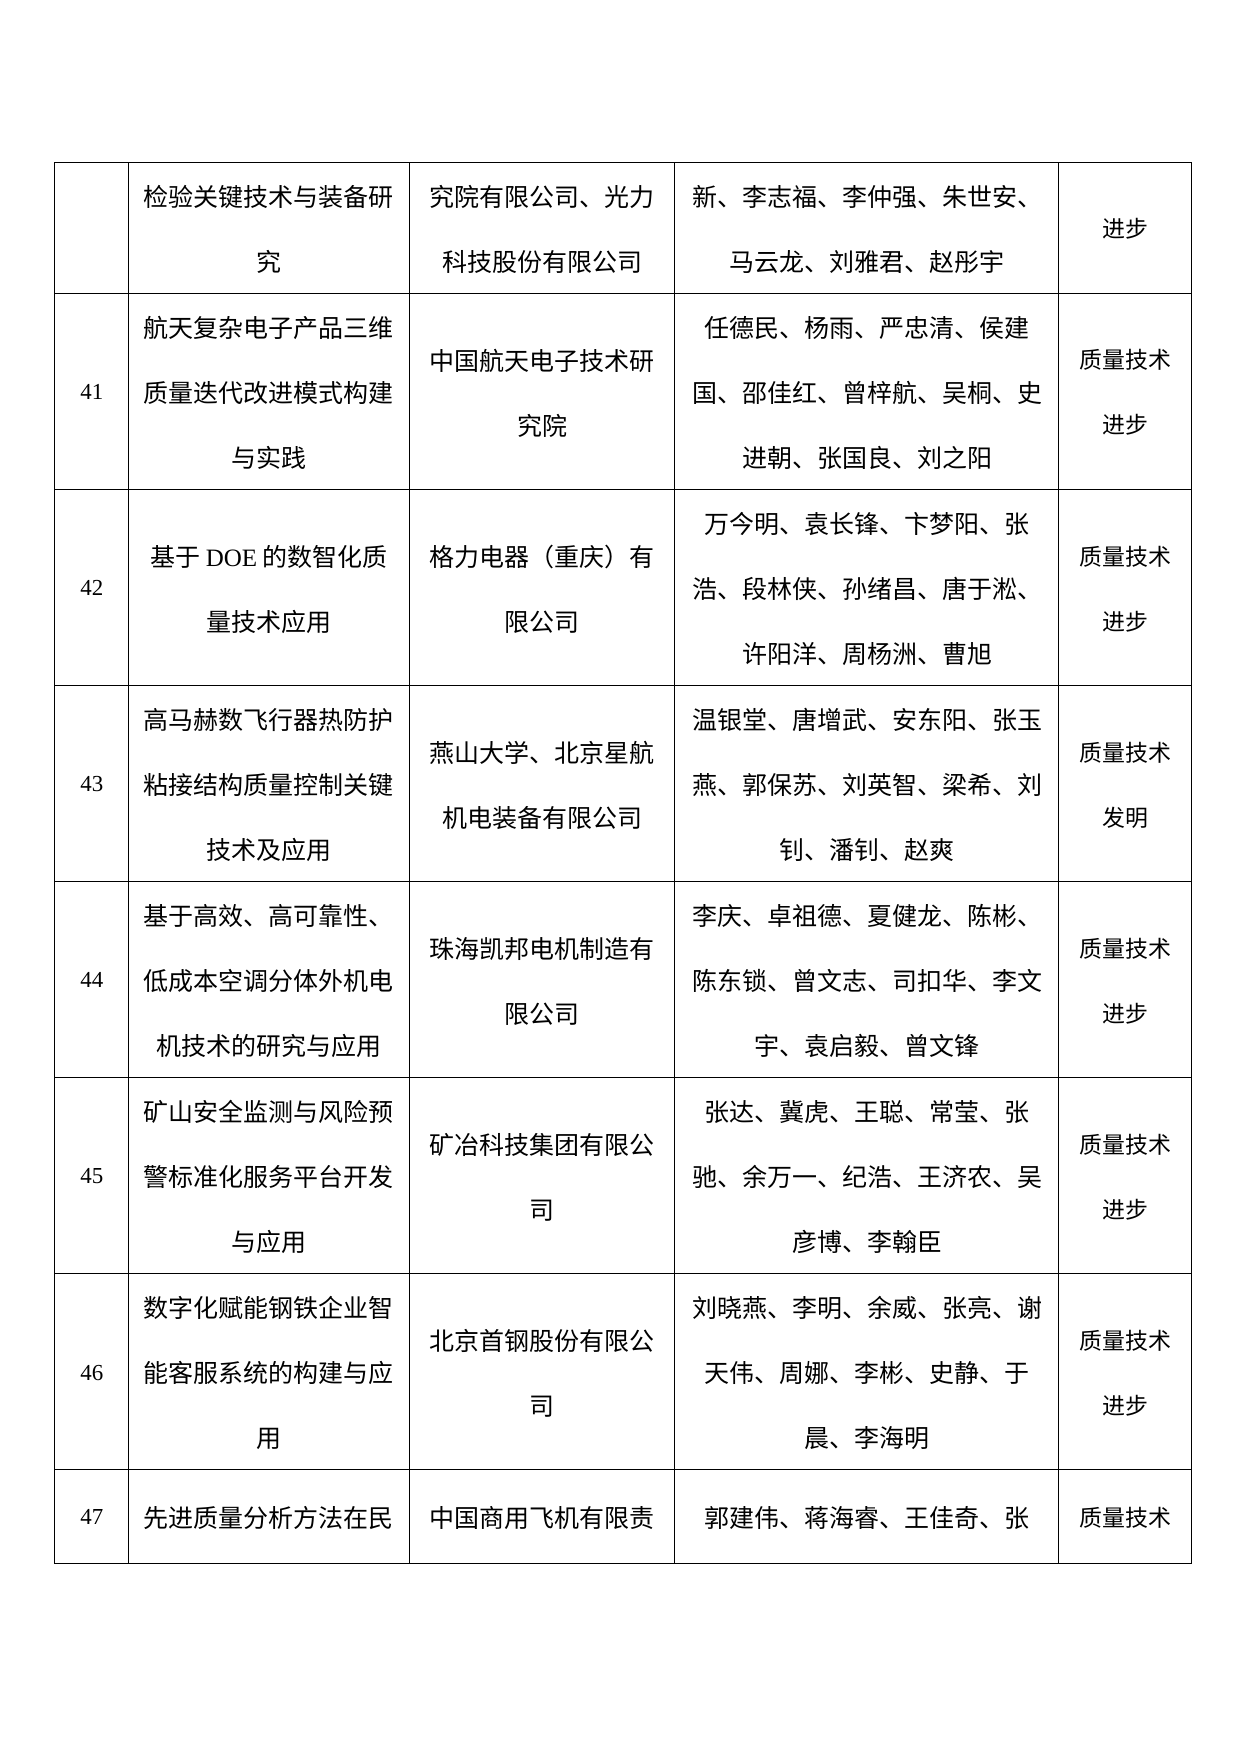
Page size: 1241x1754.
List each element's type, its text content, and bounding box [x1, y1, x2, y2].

table_cell 质量技术进步 [1059, 490, 1191, 685]
table_cell 41 [55, 294, 128, 489]
table_cell 40 [55, 163, 128, 293]
table_cell 质量技术进步 [1059, 294, 1191, 489]
table_cell 质量技术进步 [1059, 1274, 1191, 1469]
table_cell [129, 163, 409, 293]
table_cell 43 [55, 686, 128, 881]
table_cell 基于高效、高可靠性、低成本空调分体外机电机技术的研究与应用 [129, 882, 409, 1077]
table_cell 数字化赋能钢铁企业智能客服系统的构建与应用 [129, 1274, 409, 1469]
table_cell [675, 163, 1058, 293]
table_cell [410, 1470, 674, 1563]
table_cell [675, 1470, 1058, 1563]
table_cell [410, 163, 674, 293]
table_cell 珠海凯邦电机制造有限公司 [410, 882, 674, 1077]
table_cell 矿冶科技集团有限公司 [410, 1078, 674, 1273]
table_cell 42 [55, 490, 128, 685]
table_cell 张达、冀虎、王聪、常莹、张驰、余万一、纪浩、王济农、吴彦博、李翰臣 [675, 1078, 1058, 1273]
table_cell 北京首钢股份有限公司 [410, 1274, 674, 1469]
table_cell 45 [55, 1078, 128, 1273]
table_cell 万今明、袁长锋、卞梦阳、张浩、段林侠、孙绪昌、唐于淞、许阳洋、周杨洲、曹旭 [675, 490, 1058, 685]
table_cell 矿山安全监测与风险预警标准化服务平台开发与应用 [129, 1078, 409, 1273]
table_cell 燕山大学、北京星航机电装备有限公司 [410, 686, 674, 881]
table_cell 任德民、杨雨、严忠清、侯建国、邵佳红、曾梓航、吴桐、史进朝、张国良、刘之阳 [675, 294, 1058, 489]
table_cell 李庆、卓祖德、夏健龙、陈彬、陈东锁、曾文志、司扣华、李文宇、袁启毅、曾文锋 [675, 882, 1058, 1077]
table_cell 47 [55, 1470, 128, 1563]
table_cell 质量技术进步 [1059, 1470, 1191, 1563]
table_cell 44 [55, 882, 128, 1077]
table_cell 刘晓燕、李明、余威、张亮、谢天伟、周娜、李彬、史静、于晨、李海明 [675, 1274, 1058, 1469]
table_cell 高马赫数飞行器热防护粘接结构质量控制关键技术及应用 [129, 686, 409, 881]
table_cell 中国航天电子技术研究院 [410, 294, 674, 489]
table_cell 温银堂、唐增武、安东阳、张玉燕、郭保苏、刘英智、梁希、刘钊、潘钊、赵爽 [675, 686, 1058, 881]
table_cell 质量技术进步 [1059, 882, 1191, 1077]
table_cell 46 [55, 1274, 128, 1469]
table_cell 基于DOE的数智化质量技术应用 [129, 490, 409, 685]
table_cell 格力电器（重庆）有限公司 [410, 490, 674, 685]
table_cell 质量技术发明 [1059, 686, 1191, 881]
table_cell 质量技术进步 [1059, 163, 1191, 293]
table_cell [129, 1470, 409, 1563]
table_cell 航天复杂电子产品三维质量迭代改进模式构建与实践 [129, 294, 409, 489]
table_cell 质量技术进步 [1059, 1078, 1191, 1273]
